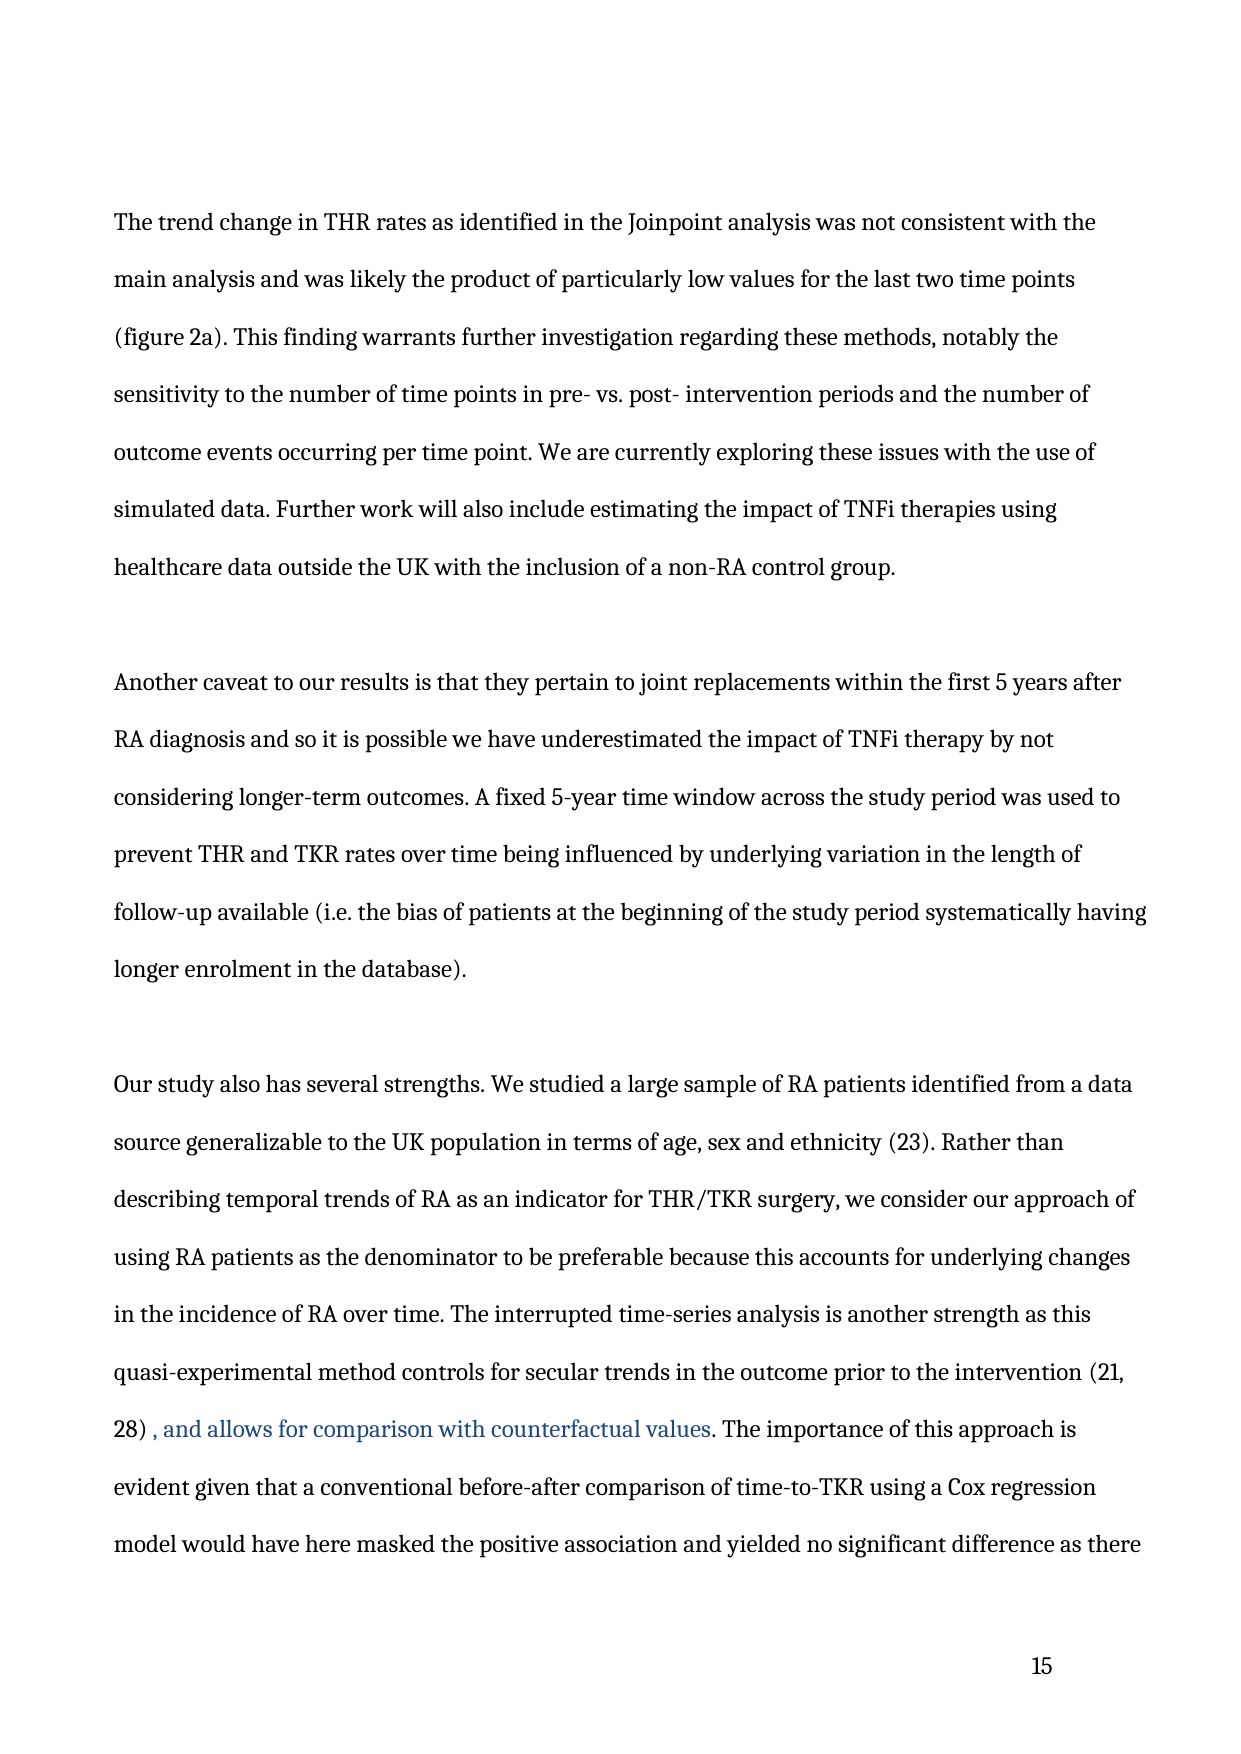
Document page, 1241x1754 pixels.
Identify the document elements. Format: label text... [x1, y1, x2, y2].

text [114, 1070, 1148, 1559]
text The trend change in THR rates as identified in the Joinpoint analysis was not consistent with the main analysis and was likely the product of particularly low values for the last two time points (figure 2a). This finding warrants further investigation regarding these methods, notably the sensitivity to the number of time points in pre- vs. post- intervention periods and the number of outcome events occurring per time point. We are currently exploring these issues with the use of simulated data. Further work will also include estimating the impact of TNFi therapies using healthcare data outside the UK with the inclusion of a non-RA control group. [114, 207, 1148, 581]
text Another caveat to our results is that they pertain to joint replacements within the first 5 years after RA diagnosis and so it is possible we have underestimated the impact of TNFi therapy by not considering longer-term outcomes. A fixed 5-year time window across the study period was used to prevent THR and TKR rates over time being influenced by underlying variation in the length of follow-up available (i.e. the bias of patients at the beginning of the study period systematically having longer enrolment in the database). [114, 667, 1148, 984]
